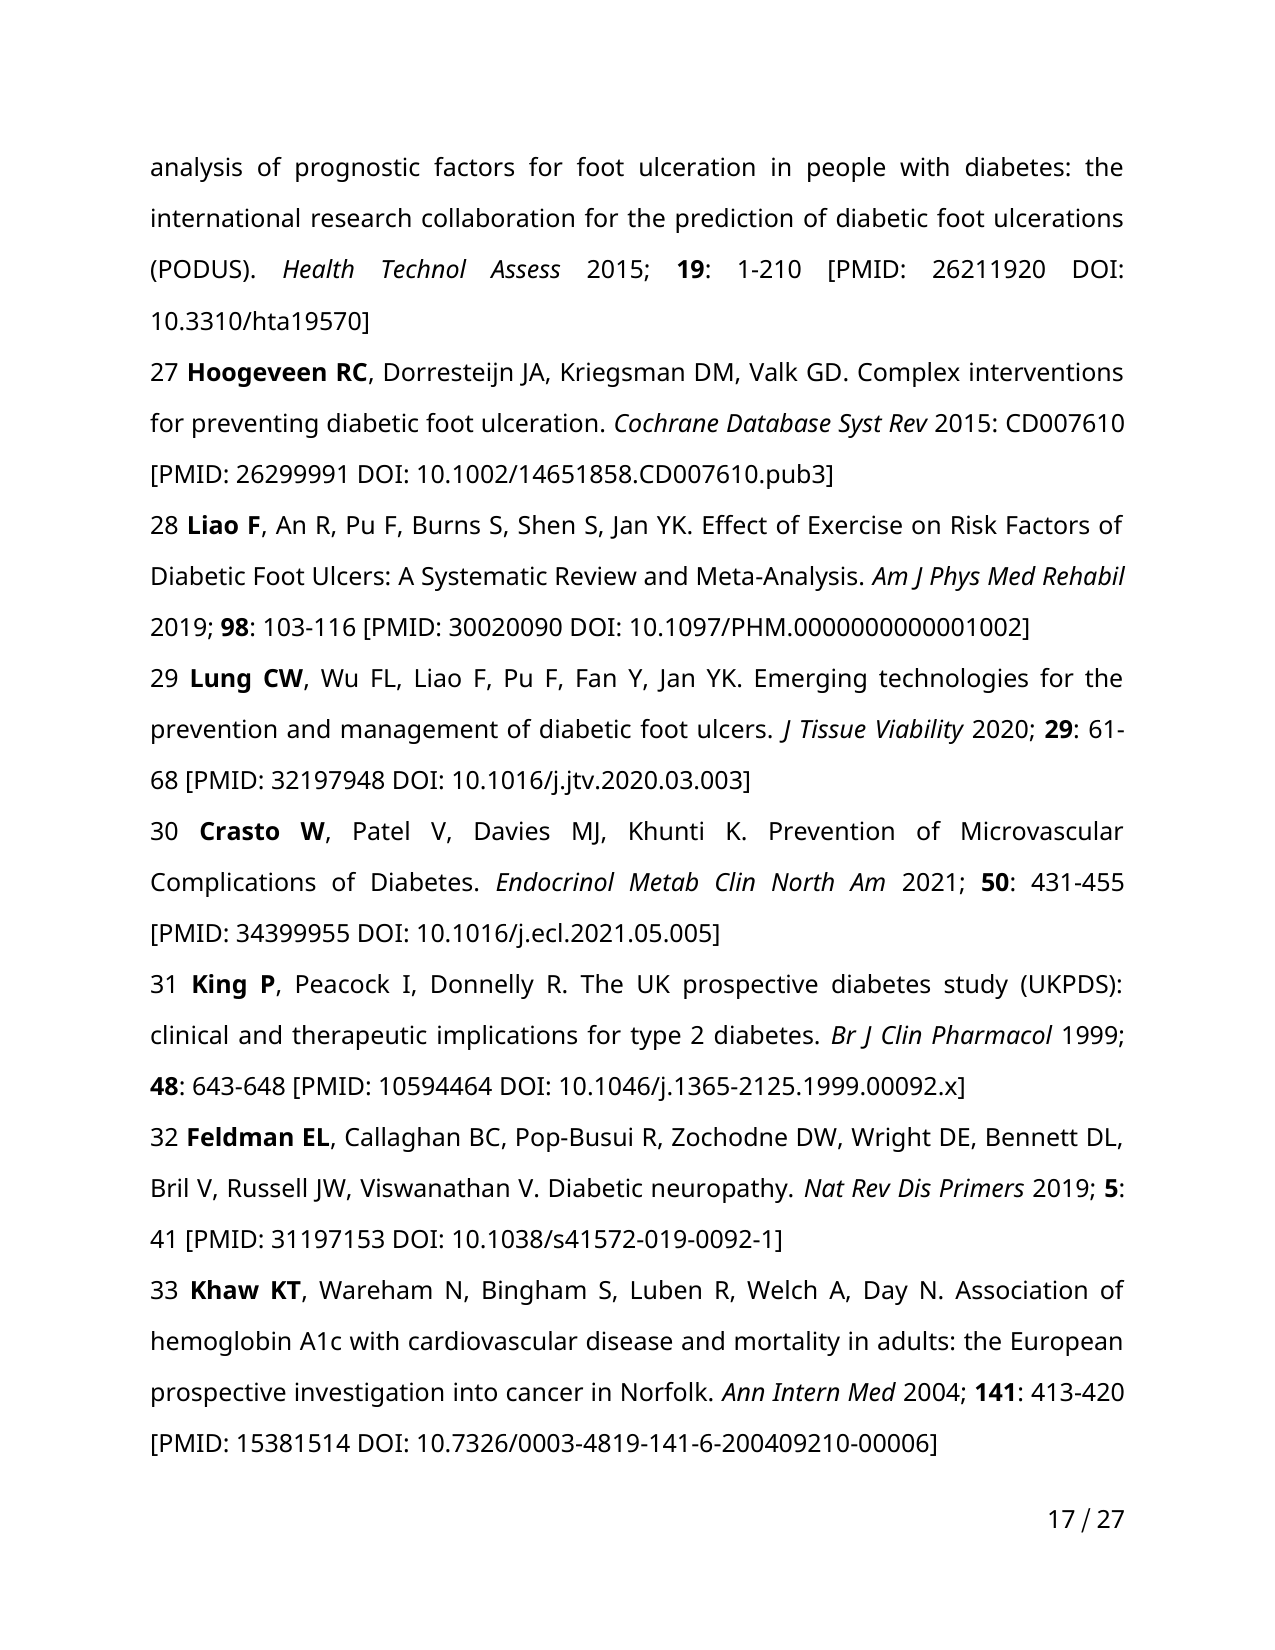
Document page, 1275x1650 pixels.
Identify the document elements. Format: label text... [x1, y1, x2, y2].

text 27 Hoogeveen RC, Dorresteijn JA, Kriegsman DM, Valk GD. Complex interventions for preventing diabetic foot ulceration. Cochrane Database Syst Rev 2015: CD007610 [PMID: 26299991 DOI: 10.1002/14651858.CD007610.pub3] [150, 354, 1125, 490]
text 32 Feldman EL, Callaghan BC, Pop-Busui R, Zochodne DW, Wright DE, Bennett DL, Bril V, Russell JW, Viswanathan V. Diabetic neuropathy. Nat Rev Dis Primers 2019; 5: 41 [PMID: 31197153 DOI: 10.1038/s41572-019-0092-1] [150, 1120, 1125, 1256]
text 31 King P, Peacock I, Donnelly R. The UK prospective diabetes study (UKPDS): clinical and therapeutic implications for type 2 diabetes. Br J Clin Pharmacol 1999; 48: 643-648 [PMID: 10594464 DOI: 10.1046/j.1365-2125.1999.00092.x] [150, 967, 1125, 1103]
text 33 Khaw KT, Wareham N, Bingham S, Luben R, Welch A, Day N. Association of hemoglobin A1c with cardiovascular disease and mortality in adults: the European prospective investigation into cancer in Norfolk. Ann Intern Med 2004; 141: 413-420 [PMID: 15381514 DOI: 10.7326/0003-4819-141-6-200409210-00006] [150, 1273, 1125, 1460]
text 29 Lung CW, Wu FL, Liao F, Pu F, Fan Y, Jan YK. Emerging technologies for the prevention and management of diabetic foot ulcers. J Tissue Viability 2020; 29: 61-68 [PMID: 32197948 DOI: 10.1016/j.jtv.2020.03.003] [150, 660, 1125, 797]
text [150, 150, 1125, 337]
text 30 Crasto W, Patel V, Davies MJ, Khunti K. Prevention of Microvascular Complications of Diabetes. Endocrinol Metab Clin North Am 2021; 50: 431-455 [PMID: 34399955 DOI: 10.1016/j.ecl.2021.05.005] [150, 813, 1125, 950]
text 28 Liao F, An R, Pu F, Burns S, Shen S, Jan YK. Effect of Exercise on Risk Factors of Diabetic Foot Ulcers: A Systematic Review and Meta-Analysis. Am J Phys Med Rehabil 2019; 98: 103-116 [PMID: 30020090 DOI: 10.1097/PHM.0000000000001002] [150, 507, 1125, 643]
